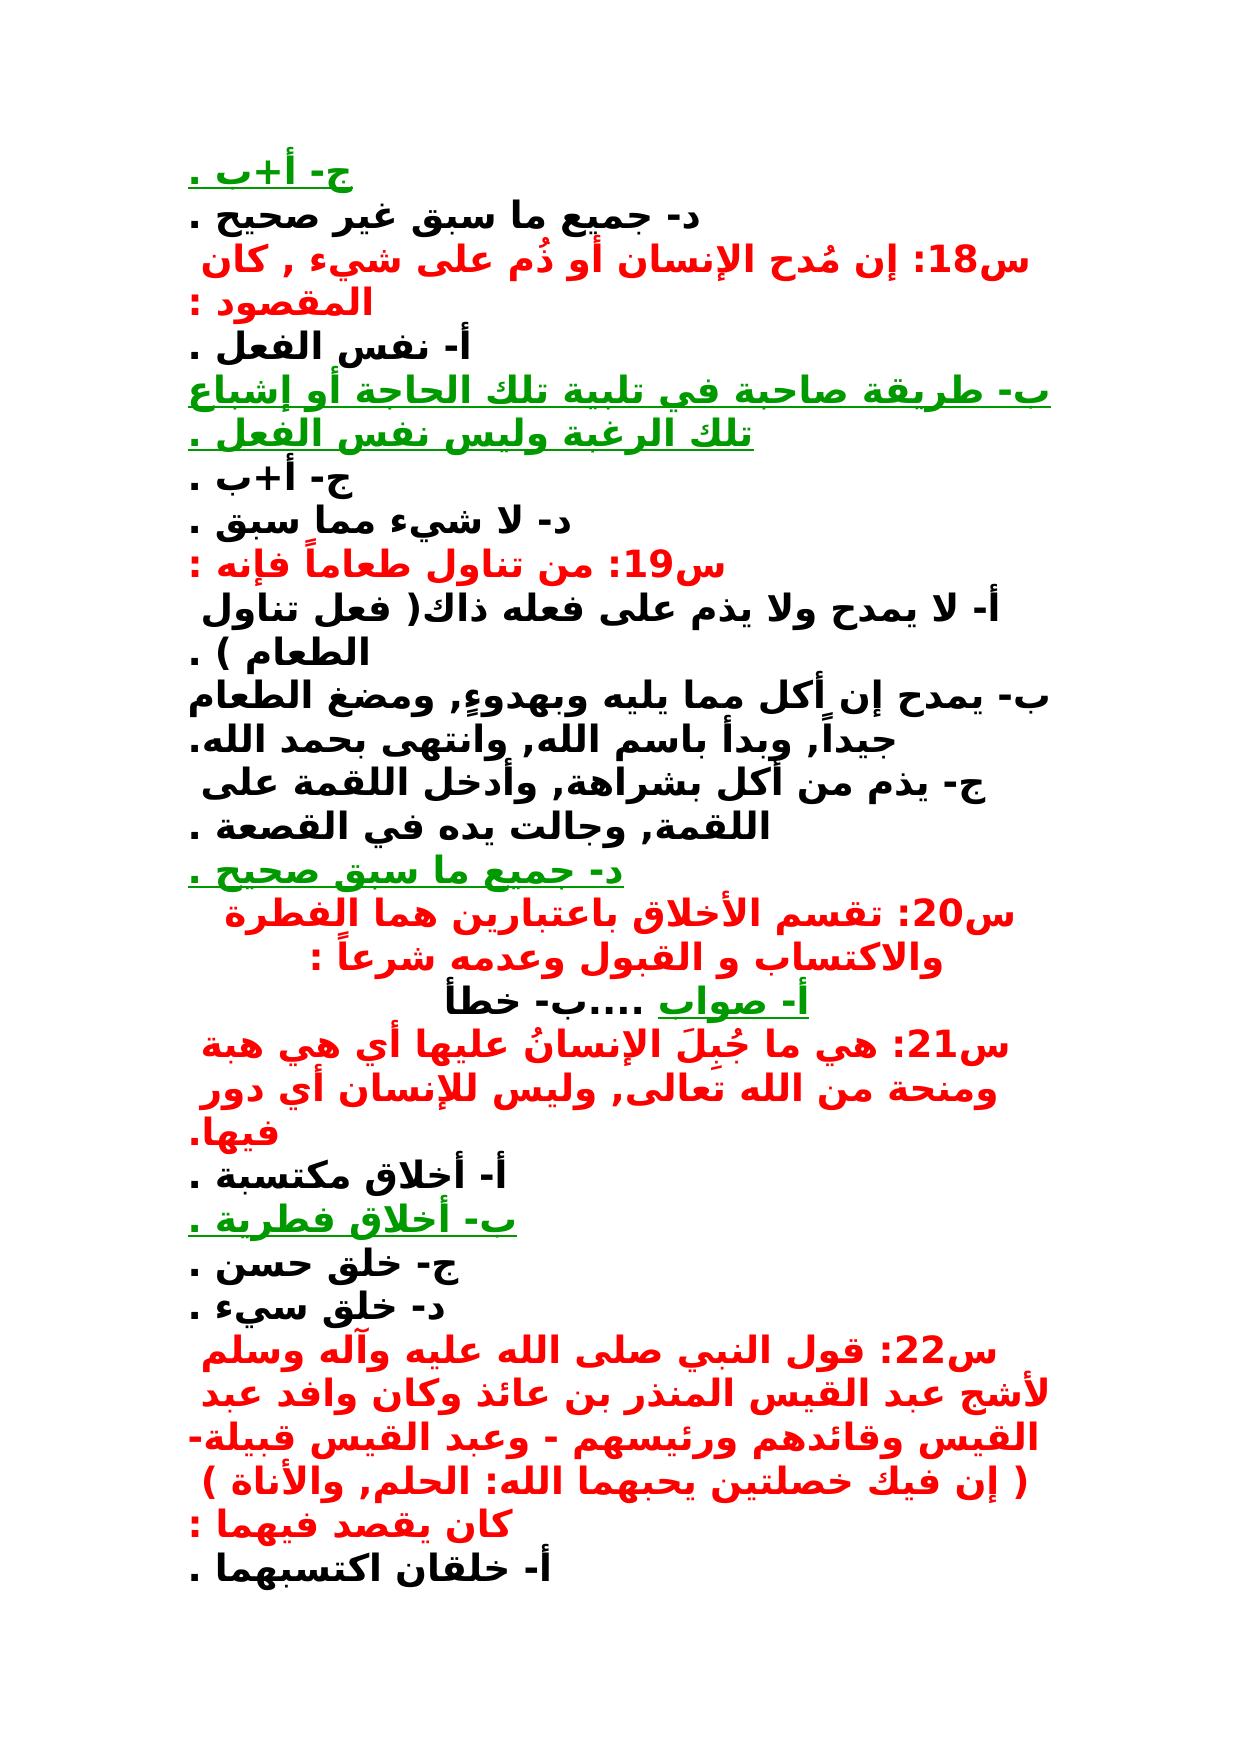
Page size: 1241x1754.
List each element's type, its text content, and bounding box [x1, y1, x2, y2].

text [187, 1023, 1053, 1590]
text أ- صواب ....ب- خطأ [187, 979, 1053, 1023]
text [187, 150, 1053, 892]
text س20: تقسم الأخلاق باعتبارين هما الفطرة والاكتساب و القبول وعدمه شرعاً : [187, 892, 1053, 979]
